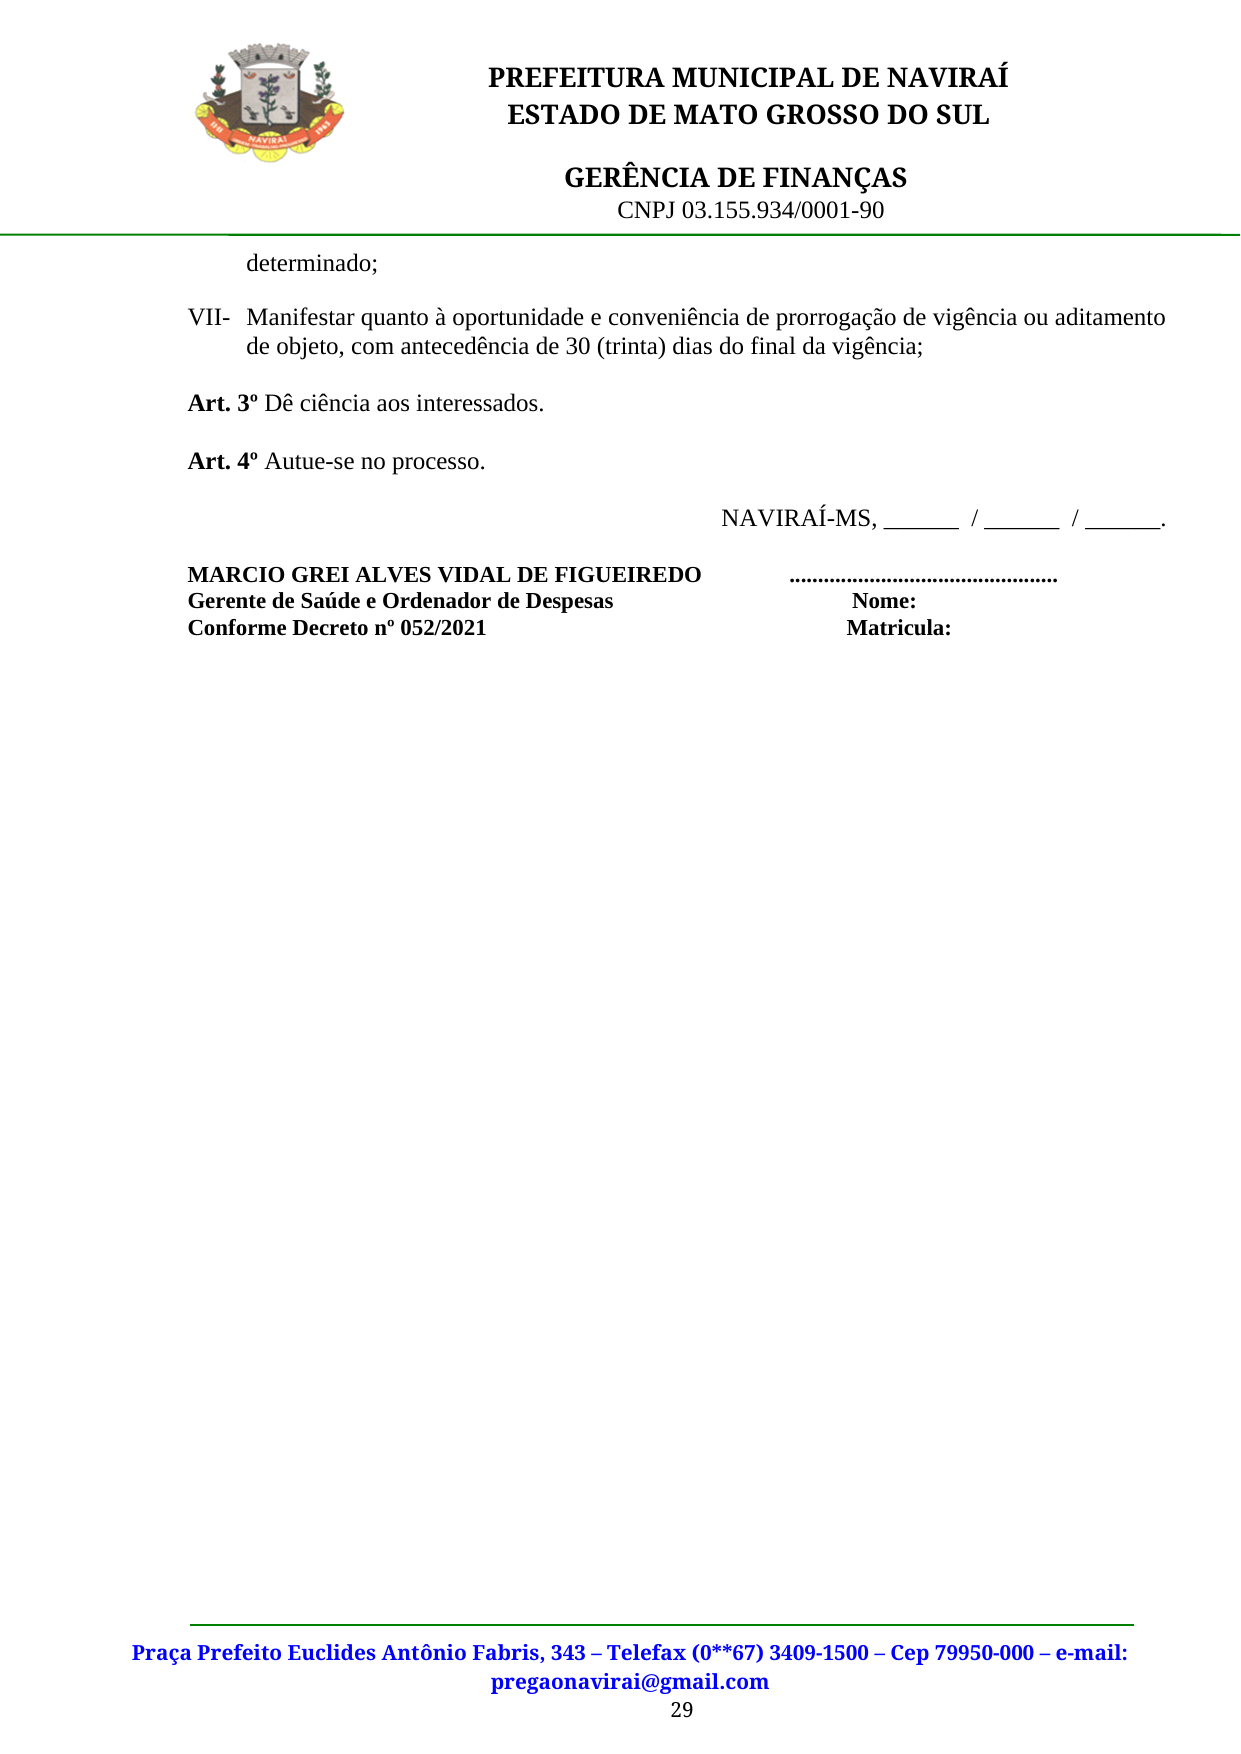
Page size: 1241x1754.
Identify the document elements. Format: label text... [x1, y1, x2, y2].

text Art. 3º Dê ciência aos interessados. [187, 388, 1166, 417]
text NAVIRAÍ-MS, ______ / ______ / ______. [187, 503, 1166, 532]
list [187, 248, 1166, 277]
text Art. 4º Autue-se no processo. [187, 446, 1166, 475]
table_header MARCIO GREI ALVES VIDAL DE FIGUEIREDO Gerente de Saúde e Ordenador de Despesas Conforme Decreto nº 052/2021 [176, 561, 778, 640]
list Manifestar quanto à oportunidade e conveniência de prorrogação de vigência ou aditamento de objeto, com antecedência de 30 (trinta) dias do final da vigência; [187, 302, 1166, 360]
table_header ............................................... Nome: Matricula: [778, 561, 1240, 640]
